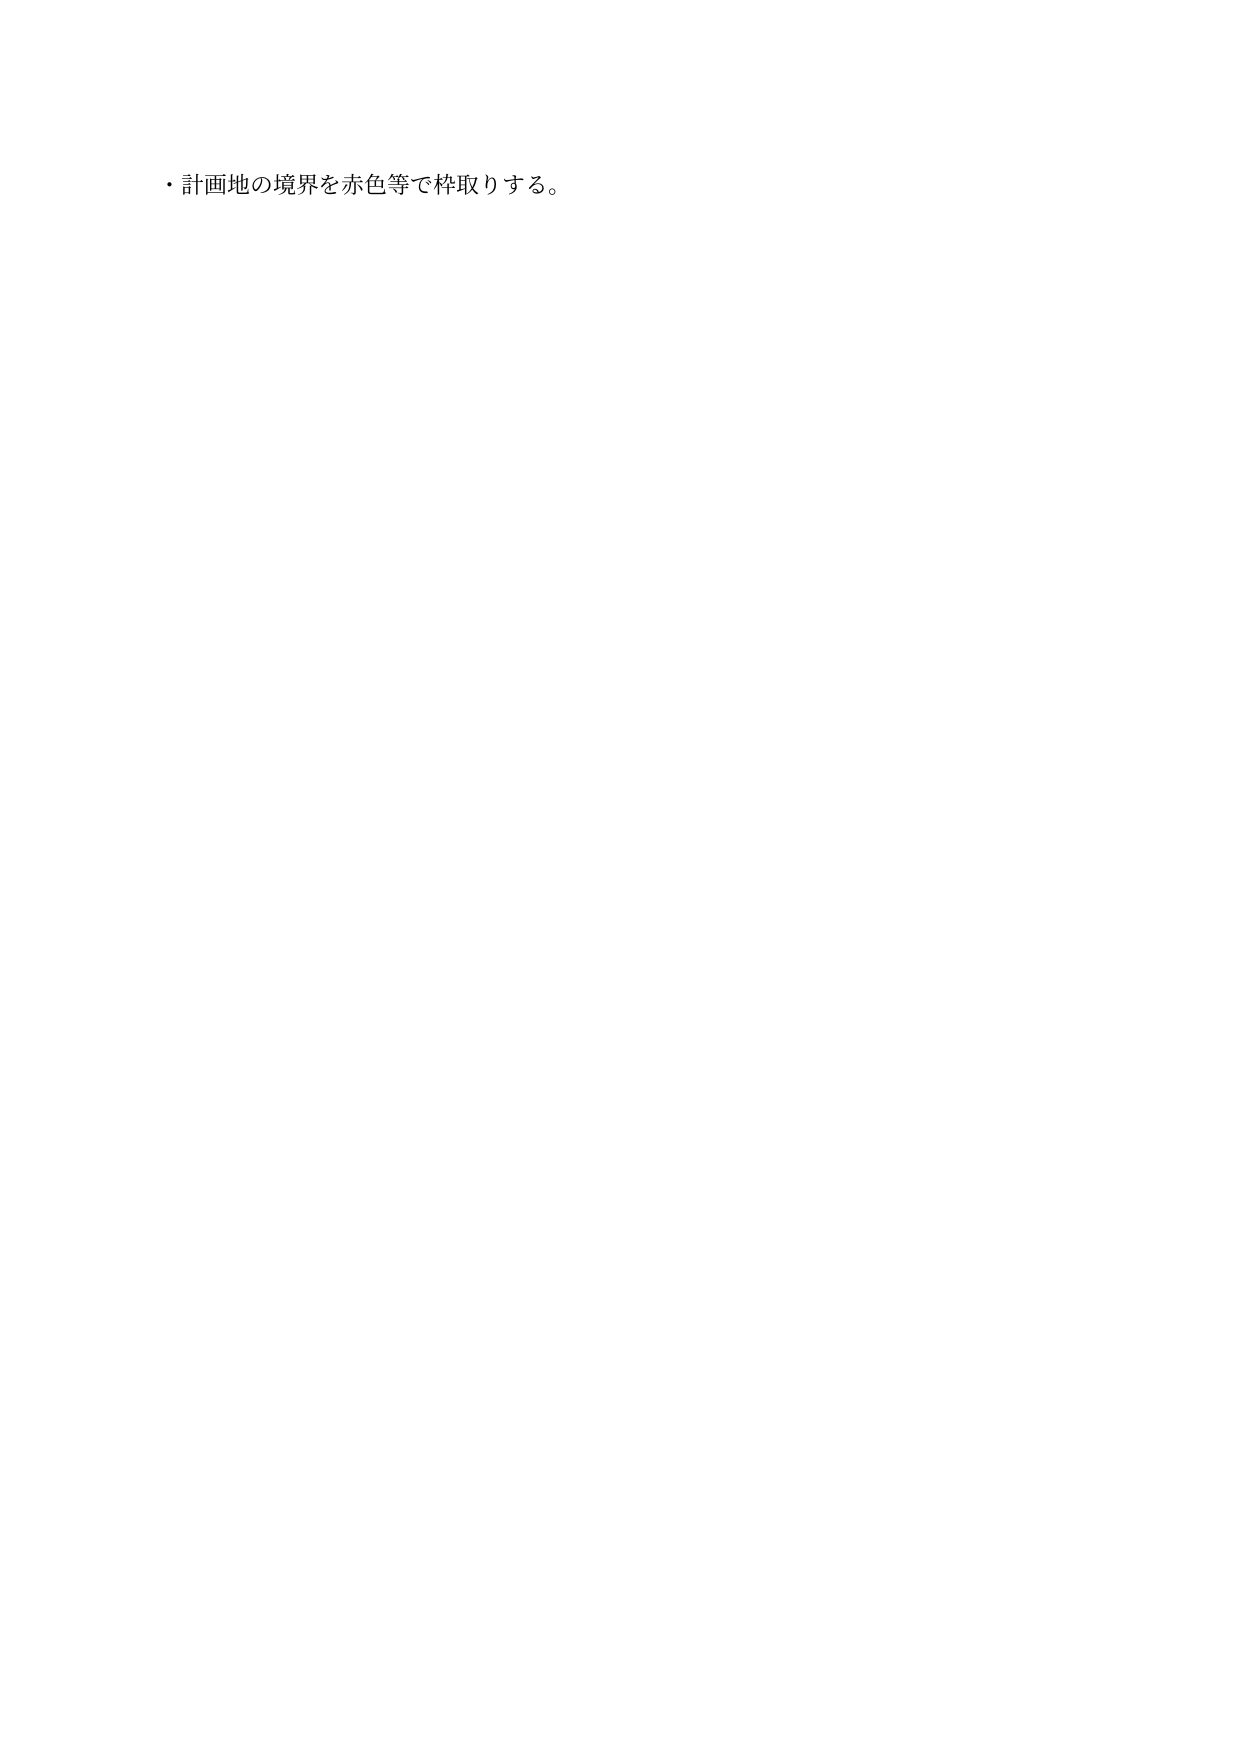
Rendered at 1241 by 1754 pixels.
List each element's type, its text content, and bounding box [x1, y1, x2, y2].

text ・計画地の境界を赤色等で枠取りする。 [112, 164, 1128, 202]
